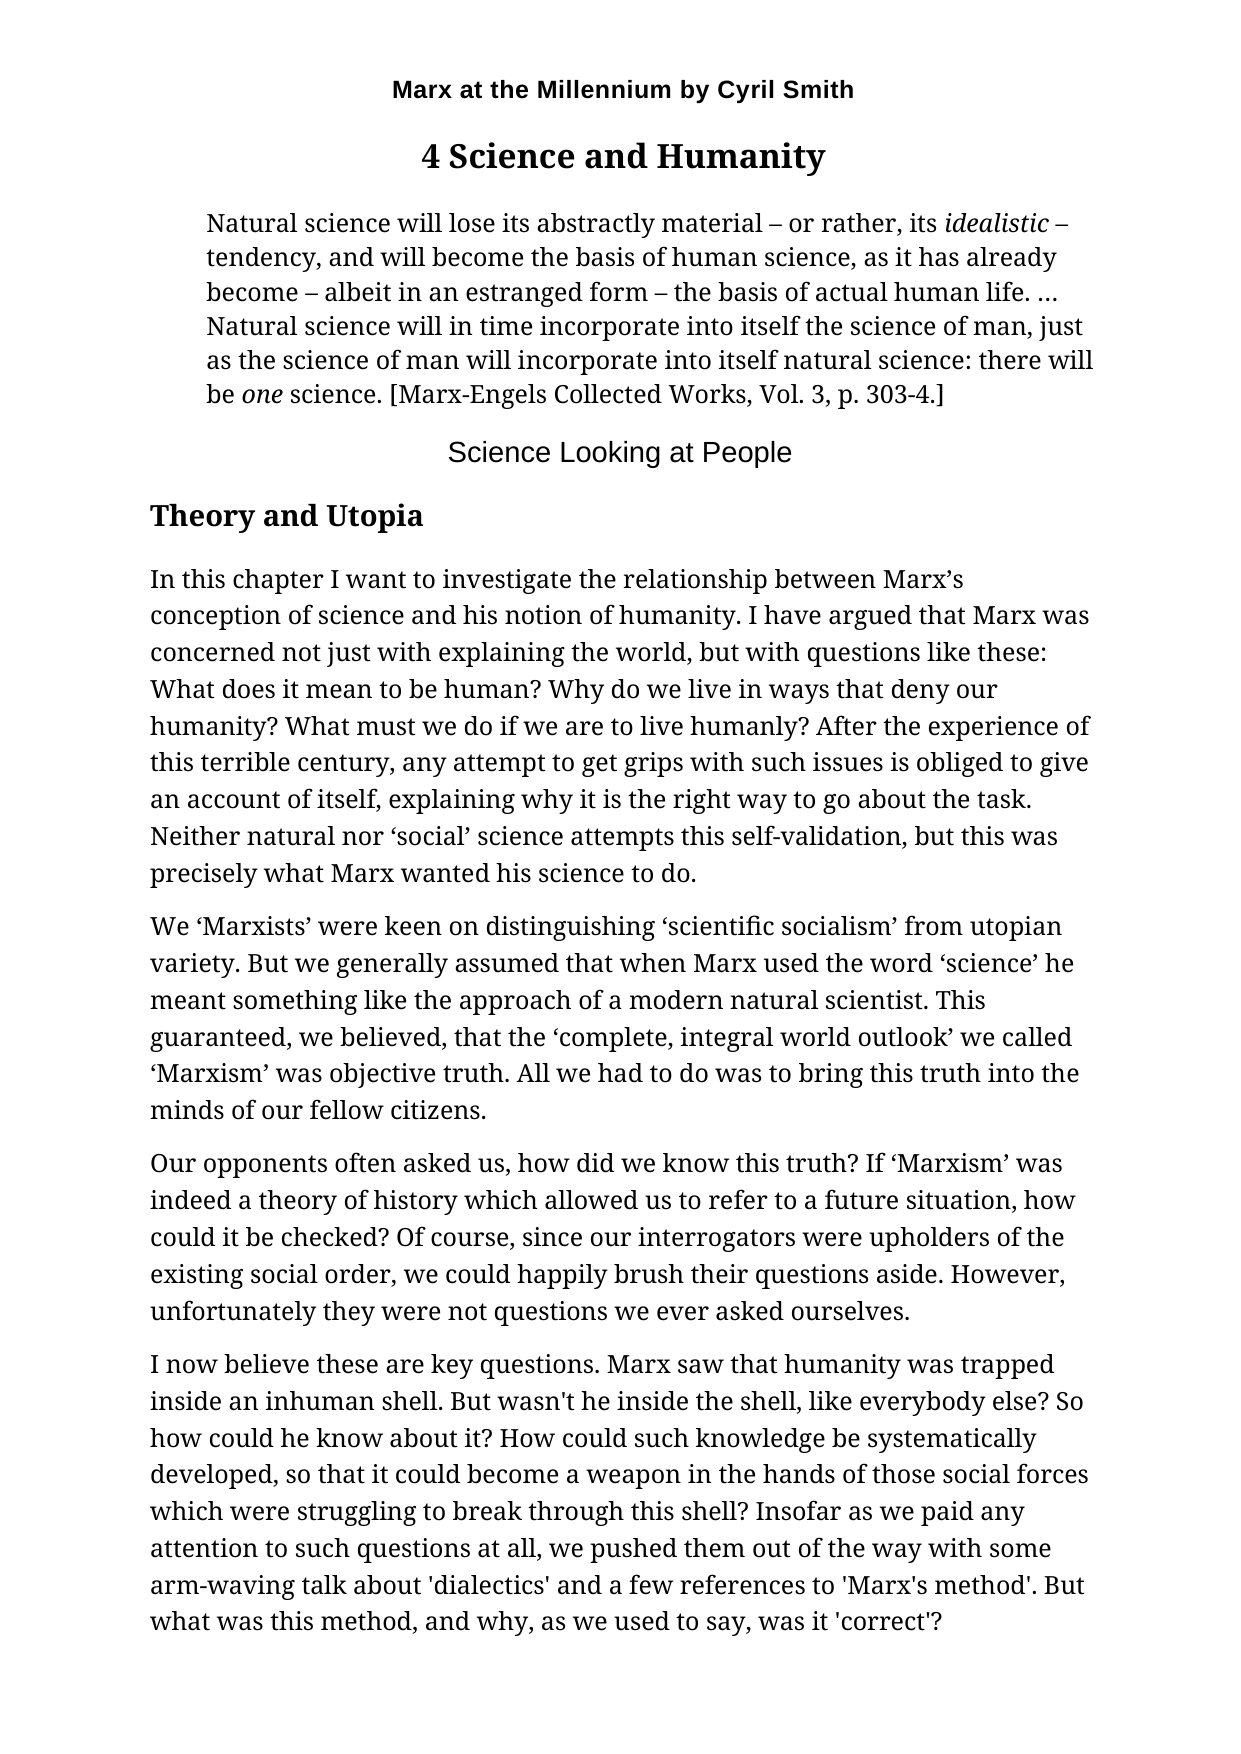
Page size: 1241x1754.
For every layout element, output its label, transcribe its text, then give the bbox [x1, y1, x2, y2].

title Marx at the Millennium by Cyril Smith [150, 75, 1097, 104]
text We ‘Marxists’ were keen on distinguishing ‘scientific socialism’ from utopian variety. But we generally assumed that when Marx used the word ‘science’ he meant something like the approach of a modern natural scientist. This guaranteed, we believed, that the ‘complete, integral world outlook’ we called ‘Marxism’ was objective truth. All we had to do was to bring this truth into the minds of our fellow citizens. [150, 909, 1097, 1127]
text I now believe these are key questions. Marx saw that humanity was trapped inside an inhuman shell. But wasn't he inside the shell, like everybody else? So how could he know about it? How could such knowledge be systematically developed, so that it could become a weapon in the hands of those social forces which were struggling to break through this shell? Insofar as we paid any attention to such questions at all, we pushed them out of the way with some arm-waving talk about 'dialectics' and a few references to 'Marx's method'. But what was this method, and why, as we used to say, was it 'correct'? [150, 1347, 1097, 1638]
subtitle 4 Science and Humanity [150, 133, 1097, 178]
text In this chapter I want to investigate the relationship between Marx’s conception of science and his notion of humanity. I have argued that Marx was concerned not just with explaining the world, but with questions like these: What does it mean to be human? Why do we live in ways that deny our humanity? What must we do if we are to live humanly? After the experience of this terrible century, any attempt to get grips with such issues is obliged to give an account of itself, explaining why it is the right way to go about the task. Neither natural nor ‘social’ science attempts this self-validation, but this was precisely what Marx wanted his science to do. [150, 561, 1097, 889]
subtitle Science Looking at People [150, 435, 1090, 469]
text Our opponents often asked us, how did we know this truth? If ‘Marxism’ was indeed a theory of history which allowed us to refer to a future situation, how could it be checked? Of course, since our interrogators were upholders of the existing social order, we could happily brush their questions aside. However, unfortunately they were not questions we ever asked ourselves. [150, 1146, 1097, 1327]
text Natural science will lose its abstractly material – or rather, its idealistic – tendency, and will become the basis of human science, as it has already become – albeit in an estranged form – the basis of actual human life. … Natural science will in time incorporate into itself the science of man, just as the science of man will incorporate into itself natural science: there will be one science. [Marx-Engels Collected Works, Vol. 3, p. 303-4.] [206, 206, 1097, 410]
text Theory and Utopia [150, 495, 1090, 534]
